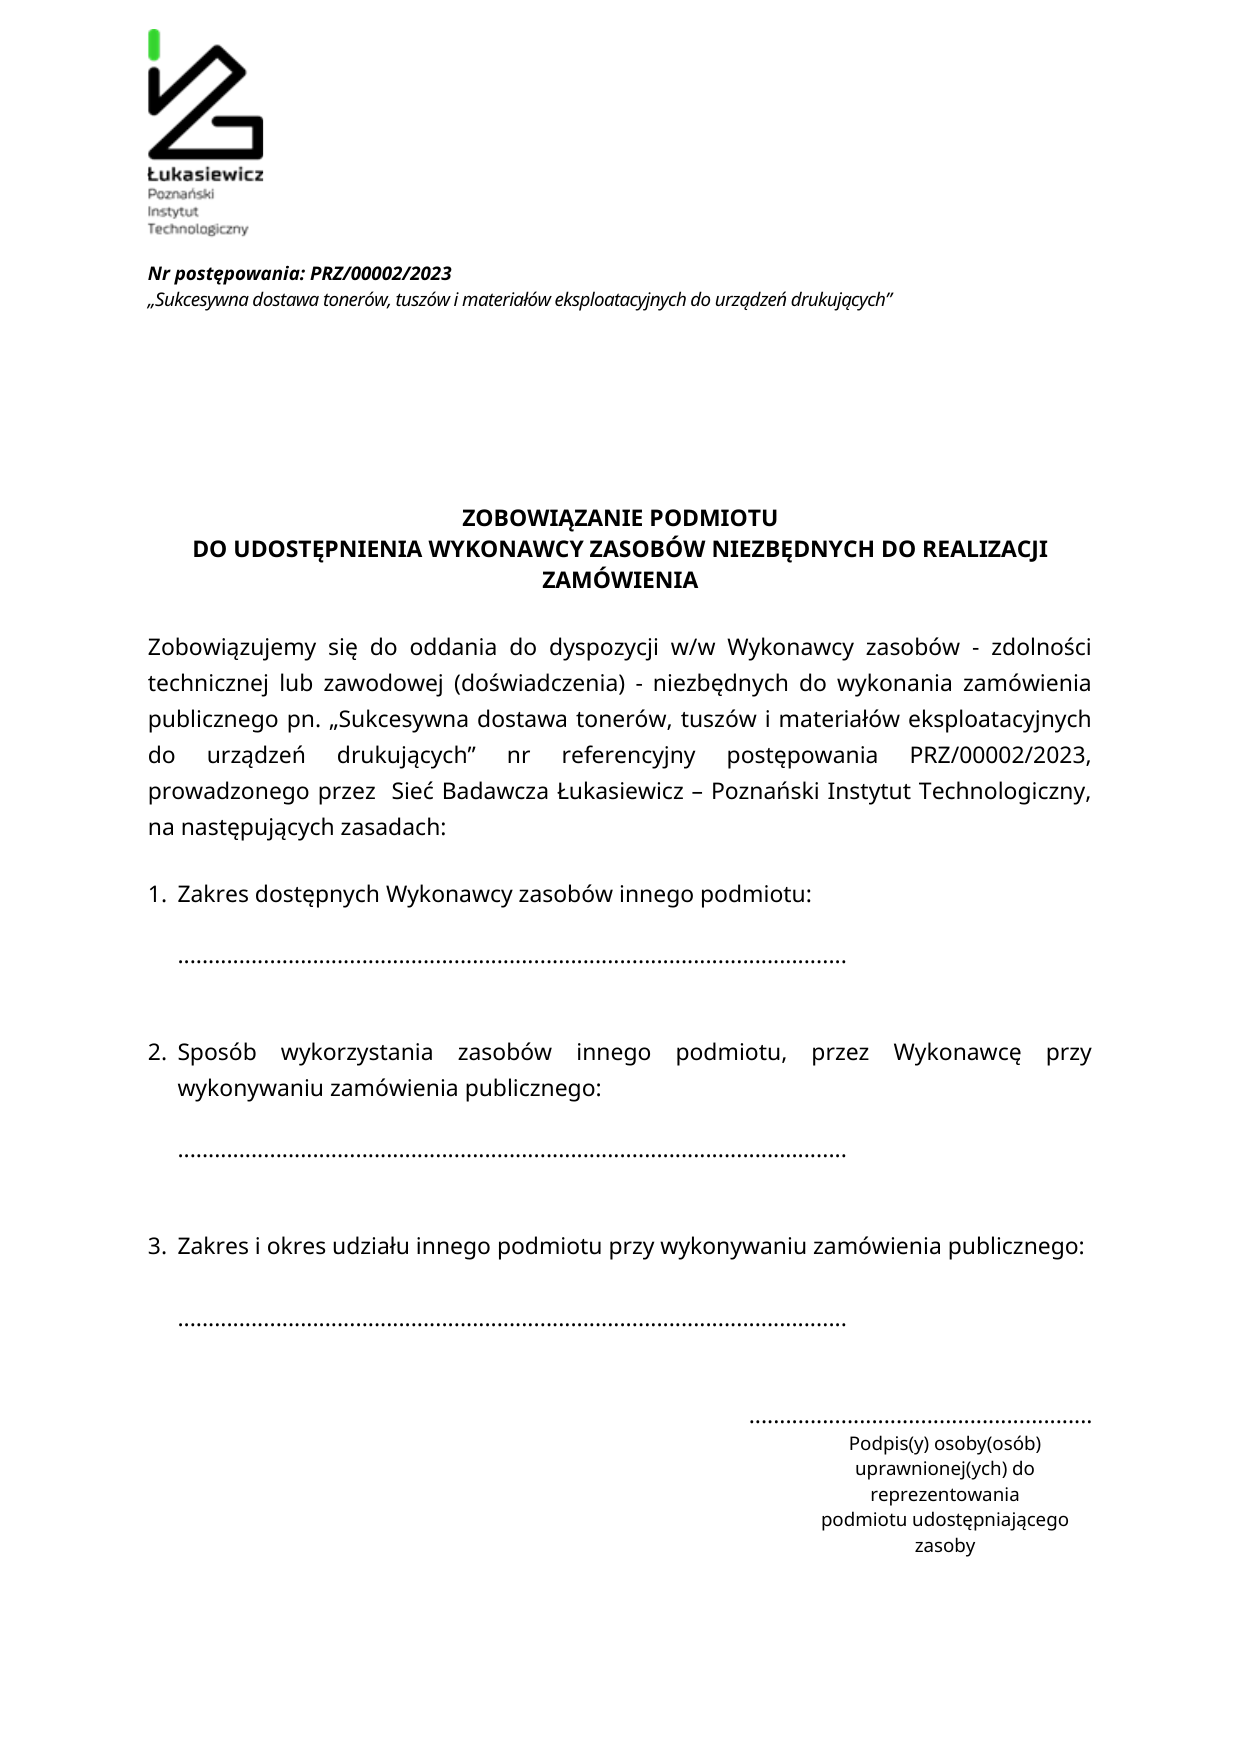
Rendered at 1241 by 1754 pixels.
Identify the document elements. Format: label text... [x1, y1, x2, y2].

text DO UDOSTĘPNIENIA WYKONAWCY ZASOBÓW NIEZBĘDNYCH DO REALIZACJI ZAMÓWIENIA [148, 533, 1093, 595]
text ............................................................................................................. [177, 1302, 1093, 1333]
text podmiotu udostępniającego zasoby [797, 1506, 1093, 1557]
text Zobowiązujemy się do oddania do dyspozycji w/w Wykonawcy zasobów - zdolności technicznej lub zawodowej (doświadczenia) - niezbędnych do wykonania zamówienia publicznego pn. „Sukcesywna dostawa tonerów, tuszów i materiałów eksploatacyjnych do urządzeń drukujących” nr referencyjny postępowania PRZ/00002/2023, prowadzonego przez Sieć Badawcza Łukasiewicz – Poznański Instytut Technologiczny, na następujących zasadach: [148, 631, 1093, 842]
text Podpis(y) osoby(osób) [797, 1430, 1093, 1455]
list Zakres i okres udziału innego podmiotu przy wykonywaniu zamówienia publicznego: [148, 1230, 1093, 1261]
text ZOBOWIĄZANIE PODMIOTU [148, 502, 1093, 533]
text ........................................................ [148, 1398, 1093, 1430]
list Sposób wykorzystania zasobów innego podmiotu, przez Wykonawcę przy wykonywaniu zamówienia publicznego: [148, 1036, 1093, 1103]
list Zakres dostępnych Wykonawcy zasobów innego podmiotu: [148, 878, 1093, 909]
text uprawnionej(ych) do reprezentowania [797, 1455, 1093, 1506]
picture [147, 29, 264, 238]
text ............................................................................................................. [177, 1133, 1093, 1164]
text ............................................................................................................. [177, 939, 1093, 970]
